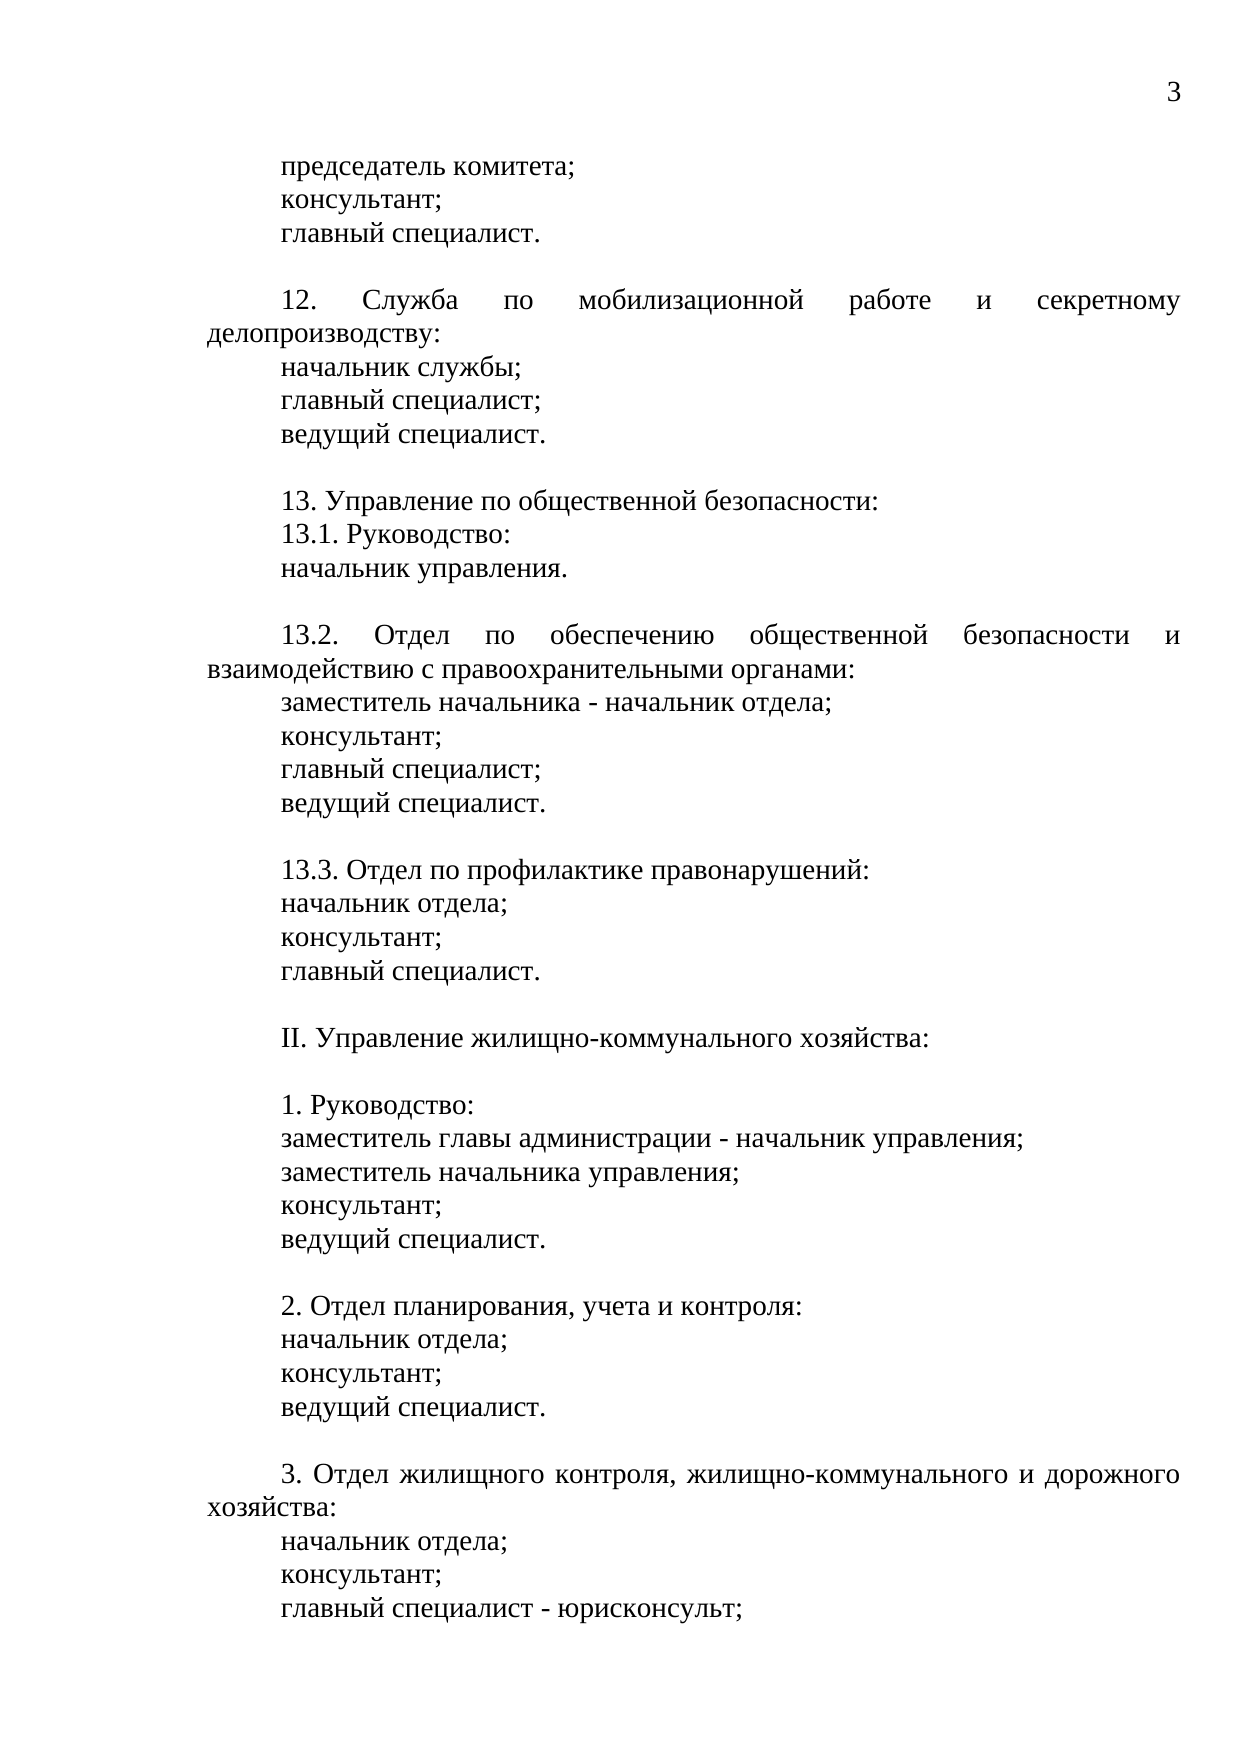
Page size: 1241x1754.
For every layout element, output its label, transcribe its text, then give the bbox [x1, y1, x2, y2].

text начальник отдела; [207, 1322, 1181, 1355]
text главный специалист. [207, 953, 1181, 986]
text начальник отдела; [207, 1523, 1181, 1556]
text 2. Отдел планирования, учета и контроля: [207, 1288, 1181, 1322]
text 13.3. Отдел по профилактике правонарушений: [207, 852, 1181, 886]
text 3. Отдел жилищного контроля, жилищно-коммунального и дорожного хозяйства: [207, 1456, 1181, 1523]
text ведущий специалист. [207, 1389, 1181, 1422]
text заместитель главы администрации - начальник управления; [207, 1120, 1181, 1154]
text заместитель начальника управления; [207, 1154, 1181, 1187]
text консультант; [207, 1355, 1181, 1389]
text 1. Руководство: [207, 1087, 1181, 1120]
text консультант; [207, 718, 1181, 751]
text консультант; [207, 181, 1181, 215]
text консультант; [207, 1556, 1181, 1590]
text ведущий специалист. [207, 1221, 1181, 1254]
text главный специалист - юрисконсульт; [207, 1590, 1181, 1623]
text 12. Служба по мобилизационной работе и секретному делопроизводству: [207, 282, 1181, 349]
text ведущий специалист. [207, 785, 1181, 818]
text ведущий специалист. [207, 416, 1181, 449]
text главный специалист. [207, 215, 1181, 248]
text председатель комитета; [207, 148, 1181, 181]
text начальник службы; [207, 349, 1181, 382]
text заместитель начальника - начальник отдела; [207, 684, 1181, 718]
text 13.2. Отдел по обеспечению общественной безопасности и взаимодействию с правоохранительными органами: [207, 617, 1181, 684]
text главный специалист; [207, 751, 1181, 785]
text 13. Управление по общественной безопасности: [207, 483, 1181, 517]
text начальник управления. [207, 550, 1181, 584]
text консультант; [207, 919, 1181, 953]
text II. Управление жилищно-коммунального хозяйства: [207, 1020, 1181, 1053]
text начальник отдела; [207, 886, 1181, 919]
text консультант; [207, 1187, 1181, 1221]
text 13.1. Руководство: [207, 517, 1181, 550]
text главный специалист; [207, 382, 1181, 416]
